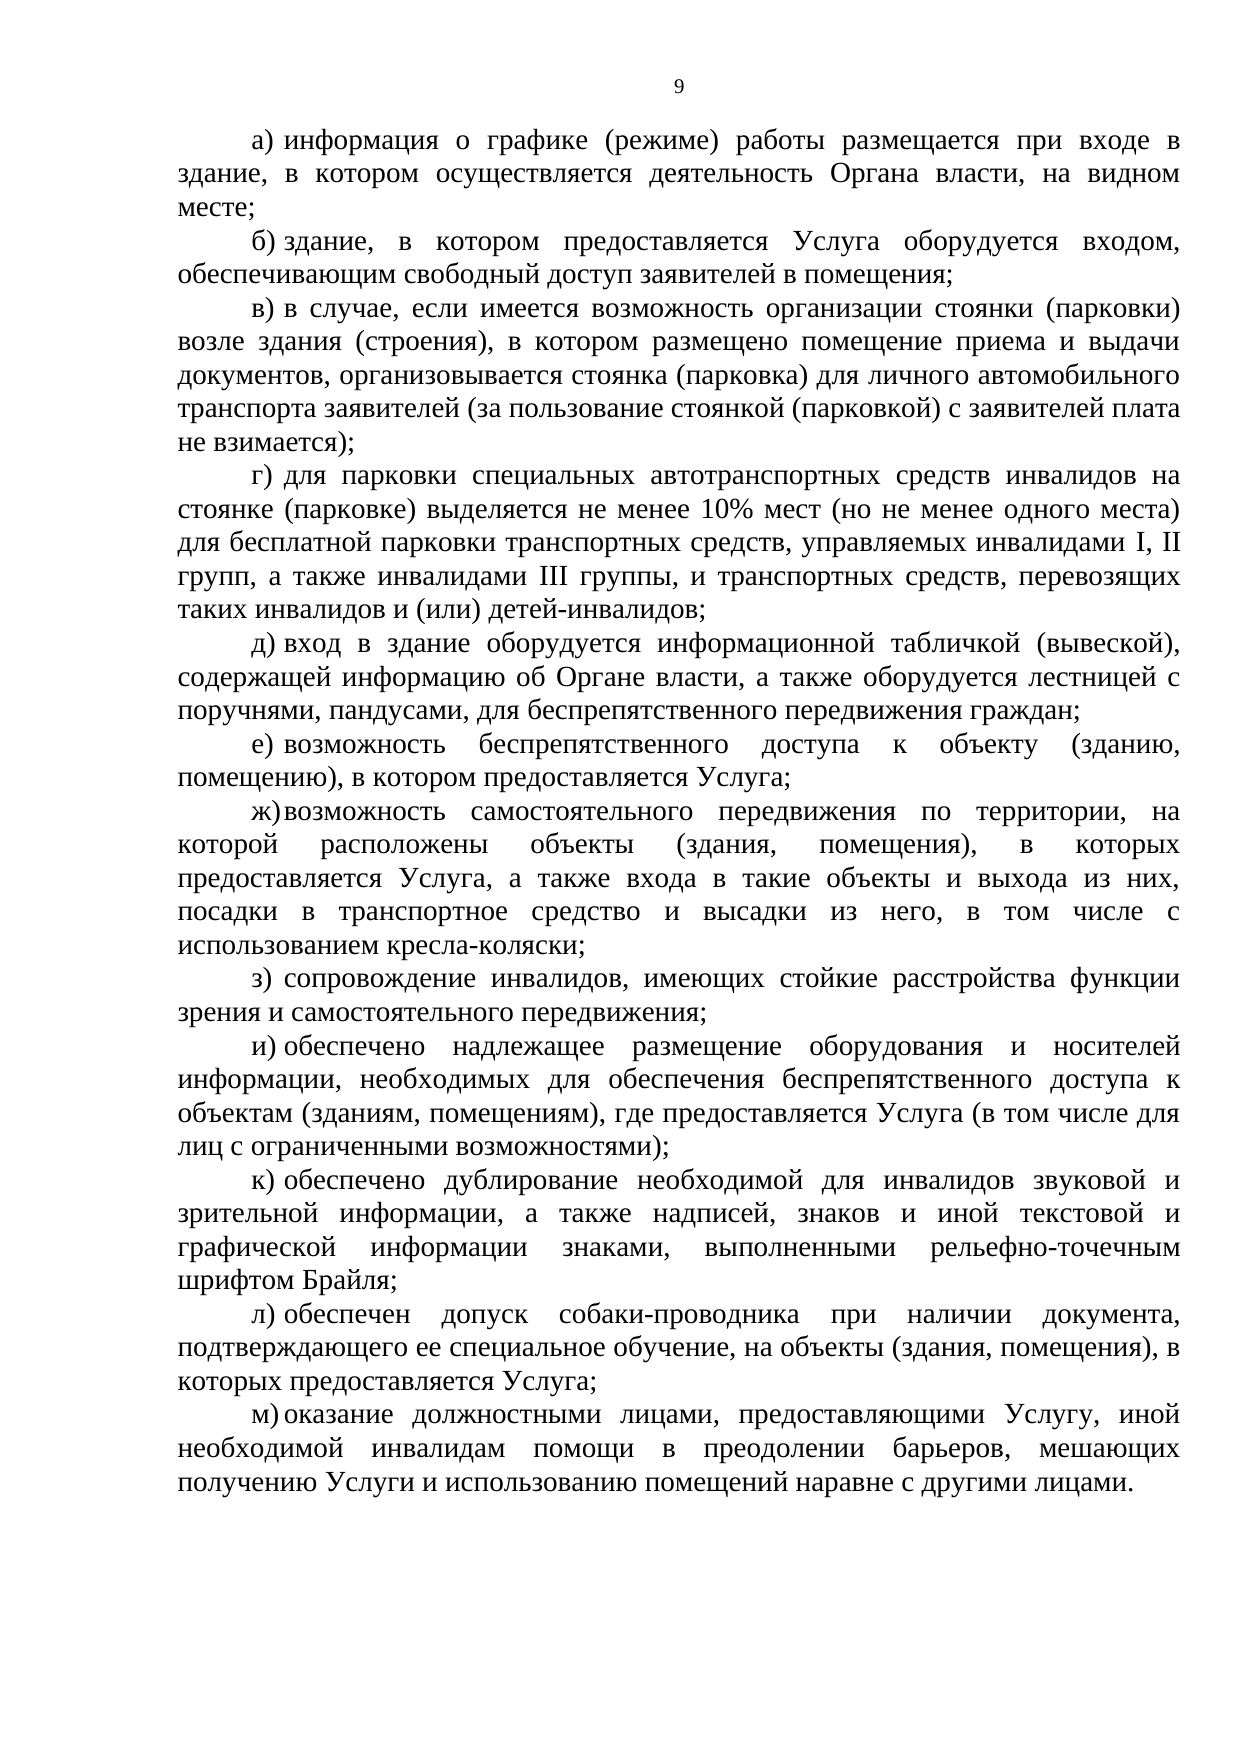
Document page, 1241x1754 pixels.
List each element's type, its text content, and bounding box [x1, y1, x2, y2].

list в случае, если имеется возможность организации стоянки (парковки) возле здания (строения), в котором размещено помещение приема и выдачи документов, организовывается стоянка (парковка) для личного автомобильного транспорта заявителей (за пользование стоянкой (парковкой) с заявителей плата не взимается); [177, 290, 1181, 457]
list сопровождение инвалидов, имеющих стойкие расстройства функции зрения и самостоятельного передвижения; [177, 961, 1181, 1028]
list вход в здание оборудуется информационной табличкой (вывеской), содержащей информацию об Органе власти, а также оборудуется лестницей с поручнями, пандусами, для беспрепятственного передвижения граждан; [177, 625, 1181, 726]
list возможность самостоятельного передвижения по территории, на которой расположены объекты (здания, помещения), в которых предоставляется Услуга, а также входа в такие объекты и выхода из них, посадки в транспортное средство и высадки из него, в том числе с использованием кресла-коляски; [177, 793, 1181, 961]
list для парковки специальных автотранспортных средств инвалидов на стоянке (парковке) выделяется не менее 10% мест (но не менее одного места) для бесплатной парковки транспортных средств, управляемых инвалидами I, II групп, а также инвалидами III группы, и транспортных средств, перевозящих таких инвалидов и (или) детей-инвалидов; [177, 457, 1181, 625]
list здание, в котором предоставляется Услуга оборудуется входом, обеспечивающим свободный доступ заявителей в помещения; [177, 223, 1181, 290]
list информация о графике (режиме) работы размещается при входе в здание, в котором осуществляется деятельность Органа власти, на видном месте; [177, 122, 1181, 223]
list обеспечено дублирование необходимой для инвалидов звуковой и зрительной информации, а также надписей, знаков и иной текстовой и графической информации знаками, выполненными рельефно-точечным шрифтом Брайля; [177, 1162, 1181, 1296]
list возможность беспрепятственного доступа к объекту (зданию, помещению), в котором предоставляется Услуга; [177, 726, 1181, 793]
list обеспечен допуск собаки-проводника при наличии документа, подтверждающего ее специальное обучение, на объекты (здания, помещения), в которых предоставляется Услуга; [177, 1296, 1181, 1397]
list обеспечено надлежащее размещение оборудования и носителей информации, необходимых для обеспечения беспрепятственного доступа к объектам (зданиям, помещениям), где предоставляется Услуга (в том числе для лиц с ограниченными возможностями); [177, 1028, 1181, 1162]
list оказание должностными лицами, предоставляющими Услугу, иной необходимой инвалидам помощи в преодолении барьеров, мешающих получению Услуги и использованию помещений наравне с другими лицами. [177, 1397, 1181, 1497]
